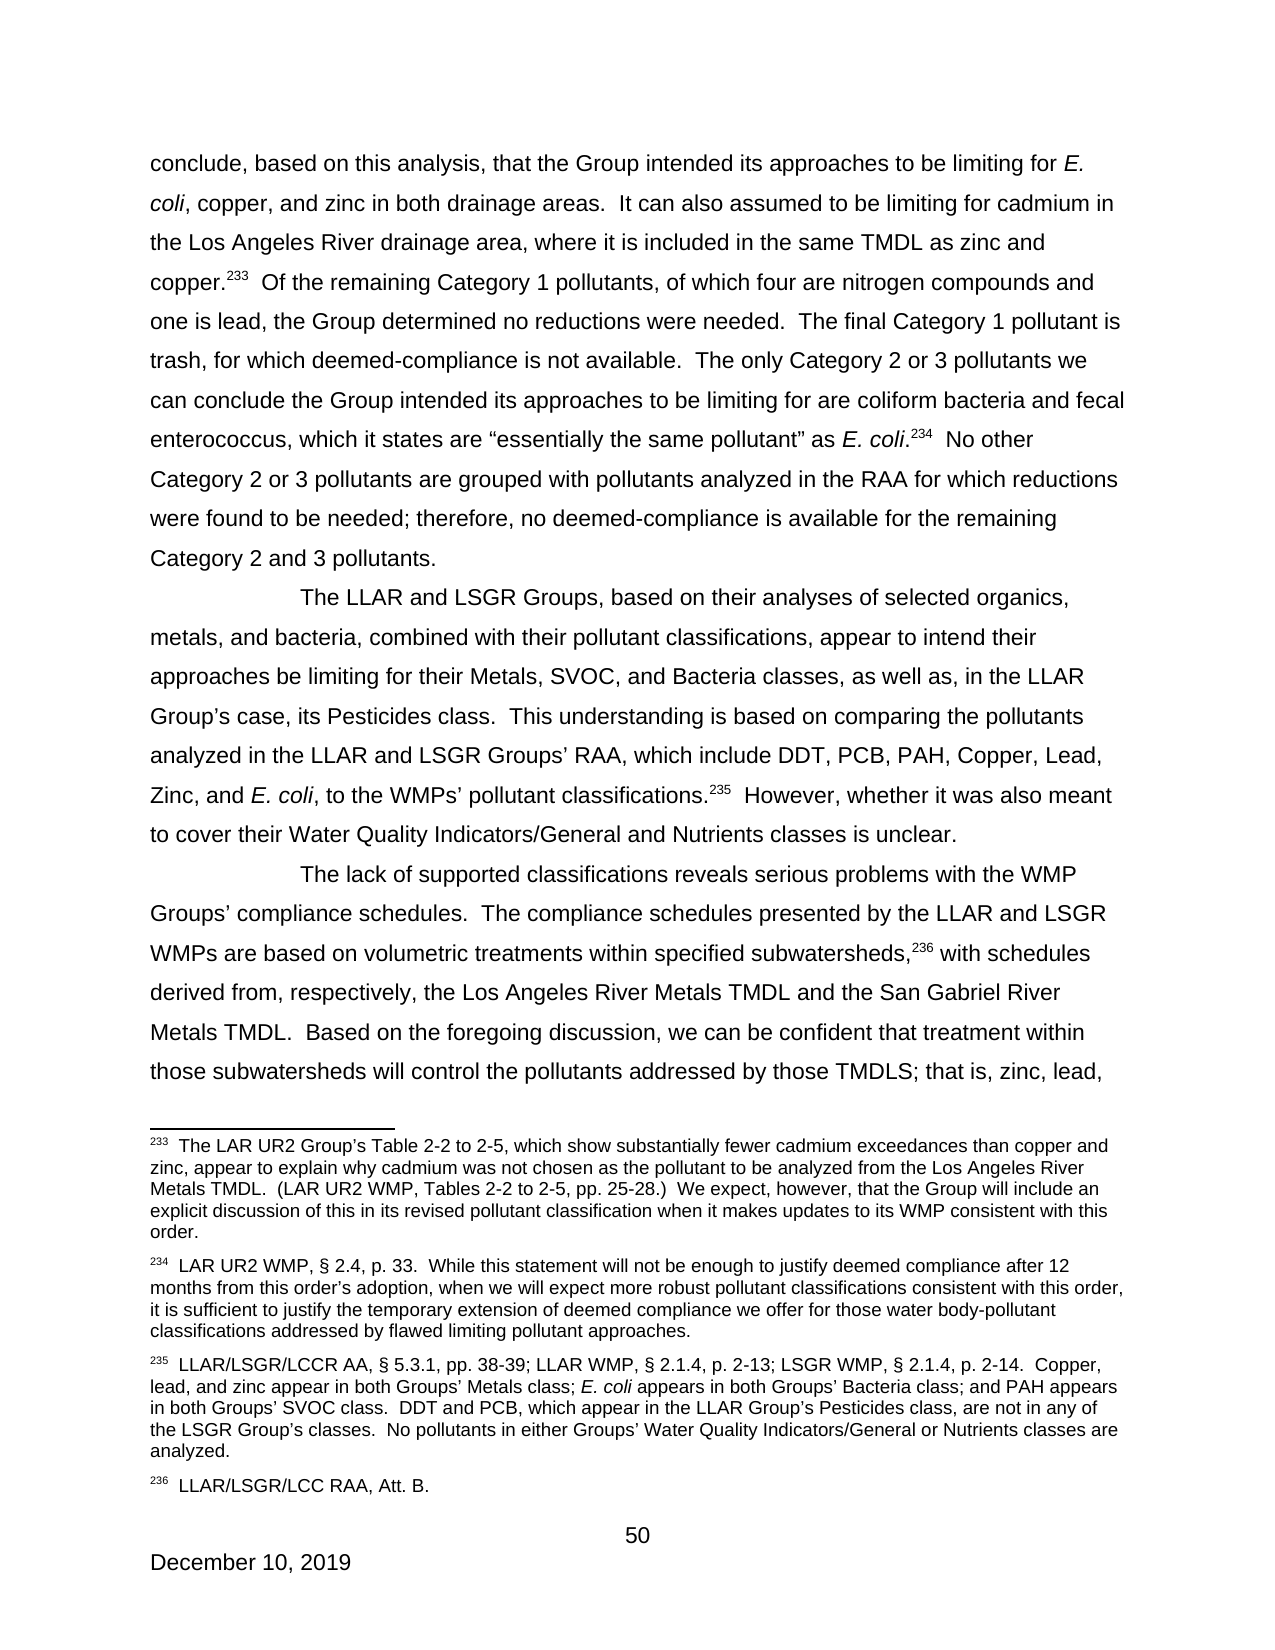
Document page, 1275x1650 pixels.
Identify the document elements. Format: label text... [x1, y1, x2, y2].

text The lack of supported classifications reveals serious problems with the WMP Groups’ compliance schedules. The compliance schedules presented by the LLAR and LSGR WMPs are based on volumetric treatments within specified subwatersheds, with schedules derived from, respectively, the Los Angeles River Metals TMDL and the San Gabriel River Metals TMDL. Based on the foregoing discussion, we can be confident that treatment within those subwatersheds will control the pollutants addressed by those TMDLS; that is, zinc, lead, copper, and, in the case of the LLAR Group, cadmium. Without modeling for other pollutants or a proper pollutant classification, however, it is unclear how we can be particularly confident that treatment within those subwatersheds will meaningfully address any other pollutants. Similarly, the LAR UR2 WMP states that the LAR UR2 Group’s process identified BMPs capable of achieving the target load reductions for copper, zinc, and E. coli, but there is no explanation of how that conclusion was reached. A model that suggests placement of BMPs to treat one pollutant will not necessarily suggest BMP placement and types that will treat significant amounts of other pollutants and pollutant classes because of variation in sources, treatability, and fate and transport. [150, 861, 1125, 1084]
text Once this process is complete, the conclusions must be clearly presented. This has not been done in the WMPs’ current iterations. When one pollutant is being used as a planning surrogate for another, it must be clearly stated so Permittees can be deemed in compliance for all the pollutants in the class, and, conversely, not be deemed in compliance for pollutants for which the required analyses and planning have not been performed. The LAR UR2 RAA states that “[b]ased on the identified Critical Conditions in both the Los Angeles River Reach 2 and Rio Hondo Reach 1, the LAR UR3 (sic) WMA RAA indicates that for each pollutant of concern, the load reductions anticipated by the average cumulative BMP implementation strategy will exceed the final total load reductions, and the phased BMP load reductions also meet the interim compliance targets.” What these “pollutants of concern” are is unclear. The WMP states, “priority pollutants of concern [are] identified in Section 2[;]” however, whether this is meant to refer to the categorization of pollutants, the prioritization of pollutants, or something else entirely is unclear. The only WMP-identified “pollutants of concern” are listed in Table 3-7: “Treatment Control BMP Removal Efficiency,” which grades the efficiency of particular BMPs in treating different pollutants and pollutant categories. The LAR UR2 Group’s analysis, discussed above, focused on nitrogen (employed as a representative pollutant for all four Category 1 nitrogen compounds), E. coli, copper, lead, and zinc. The Group did not analyze cadmium, a Category 1 pollutant, and found that no reductions were needed for lead and nitrogen. The Group then settled on E. coli as the limiting pollutant for the Los Angeles River drainage area and zinc as the limiting pollutant for the Rio Hondo drainage area. We conclude, based on this analysis, that the Group intended its approaches to be limiting for E. coli, copper, and zinc in both drainage areas. It can also assumed to be limiting for cadmium in the Los Angeles River drainage area, where it is included in the same TMDL as zinc and copper. Of the remaining Category 1 pollutants, of which four are nitrogen compounds and one is lead, the Group determined no reductions were needed. The final Category 1 pollutant is trash, for which deemed-compliance is not available. The only Category 2 or 3 pollutants we can conclude the Group intended its approaches to be limiting for are coliform bacteria and fecal enterococcus, which it states are “essentially the same pollutant” as E. coli. No other Category 2 or 3 pollutants are grouped with pollutants analyzed in the RAA for which reductions were found to be needed; therefore, no deemed-compliance is available for the remaining Category 2 and 3 pollutants. [150, 150, 1125, 571]
text The LLAR and LSGR Groups, based on their analyses of selected organics, metals, and bacteria, combined with their pollutant classifications, appear to intend their approaches be limiting for their Metals, SVOC, and Bacteria classes, as well as, in the LLAR Group’s case, its Pesticides class. This understanding is based on comparing the pollutants analyzed in the LLAR and LSGR Groups’ RAA, which include DDT, PCB, PAH, Copper, Lead, Zinc, and E. coli, to the WMPs’ pollutant classifications. However, whether it was also meant to cover their Water Quality Indicators/General and Nutrients classes is unclear. [150, 584, 1125, 847]
